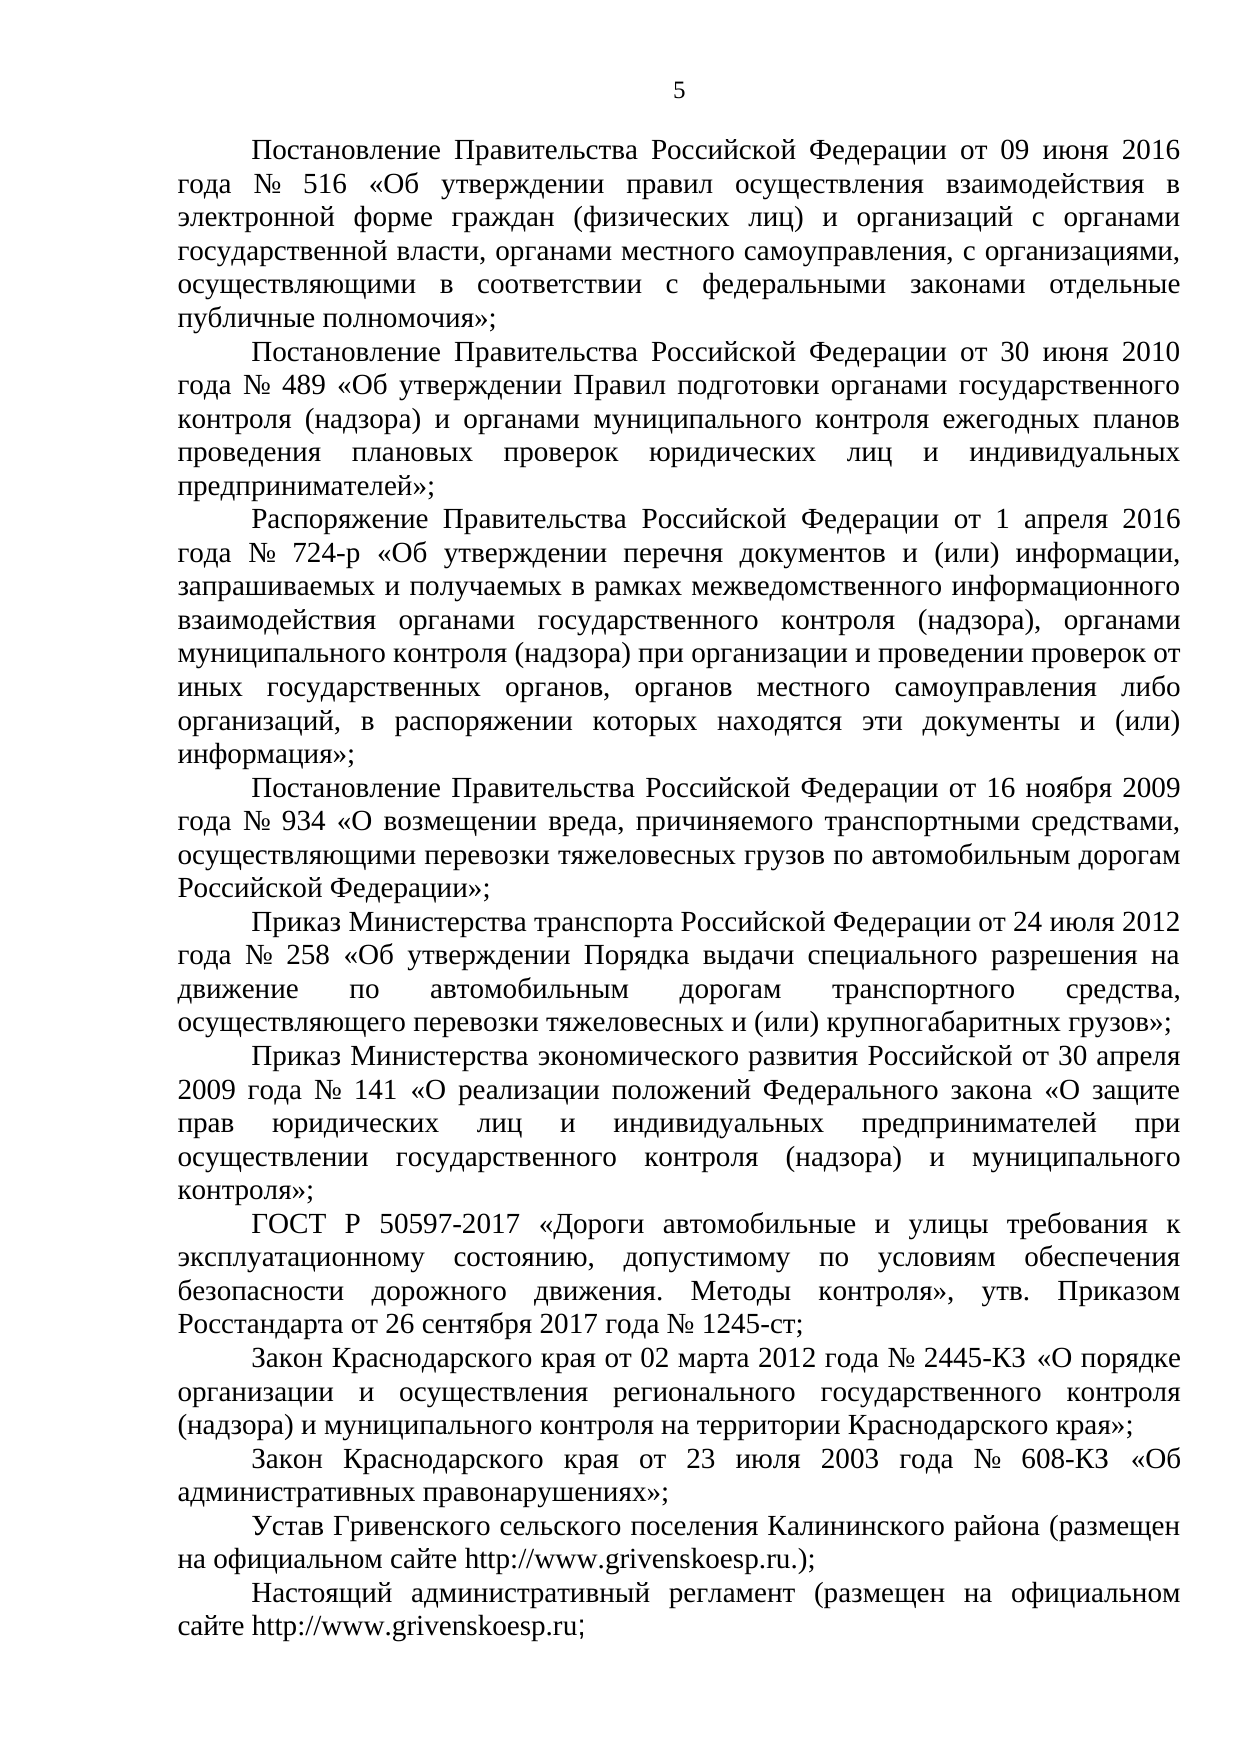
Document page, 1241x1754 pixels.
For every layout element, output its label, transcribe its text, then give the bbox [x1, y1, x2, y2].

text Настоящий административный регламент (размещен на официальном сайте http://www.grivenskoesp.ru; [177, 1575, 1181, 1642]
text Приказ Министерства экономического развития Российской от 30 апреля 2009 года № 141 «О реализации положений Федерального закона «О защите прав юридических лиц и индивидуальных предпринимателей при осуществлении государственного контроля (надзора) и муниципального контроля»; [177, 1038, 1181, 1206]
text Распоряжение Правительства Российской Федерации от 1 апреля 2016 года № 724-р «Об утверждении перечня документов и (или) информации, запрашиваемых и получаемых в рамках межведомственного информационного взаимодействия органами государственного контроля (надзора), органами муниципального контроля (надзора) при организации и проведении проверок от иных государственных органов, органов местного самоуправления либо организаций, в распоряжении которых находятся эти документы и (или) информация»; [177, 501, 1181, 770]
text ГОСТ Р 50597-2017 «Дороги автомобильные и улицы требования к эксплуатационному состоянию, допустимому по условиям обеспечения безопасности дорожного движения. Методы контроля», утв. Приказом Росстандарта от 26 сентября 2017 года № 1245-ст; [177, 1206, 1181, 1340]
text Закон Краснодарского края от 23 июля 2003 года № 608-КЗ «Об административных правонарушениях»; [177, 1441, 1181, 1508]
text Постановление Правительства Российской Федерации от 09 июня 2016 года № 516 «Об утверждении правил осуществления взаимодействия в электронной форме граждан (физических лиц) и организаций с органами государственной власти, органами местного самоуправления, с организациями, осуществляющими в соответствии с федеральными законами отдельные публичные полномочия»; [177, 132, 1181, 334]
text Устав Гривенского сельского поселения Калининского района (размещен на официальном сайте http://www.grivenskoesp.ru.); [177, 1508, 1181, 1575]
text Постановление Правительства Российской Федерации от 16 ноября 2009 года № 934 «О возмещении вреда, причиняемого транспортными средствами, осуществляющими перевозки тяжеловесных грузов по автомобильным дорогам Российской Федерации»; [177, 770, 1181, 904]
text Приказ Министерства транспорта Российской Федерации от 24 июля 2012 года № 258 «Об утверждении Порядка выдачи специального разрешения на движение по автомобильным дорогам транспортного средства, осуществляющего перевозки тяжеловесных и (или) крупногабаритных грузов»; [177, 904, 1181, 1038]
text Закон Краснодарского края от 02 марта 2012 года № 2445-КЗ «О порядке организации и осуществления регионального государственного контроля (надзора) и муниципального контроля на территории Краснодарского края»; [177, 1340, 1181, 1441]
text Постановление Правительства Российской Федерации от 30 июня 2010 года № 489 «Об утверждении Правил подготовки органами государственного контроля (надзора) и органами муниципального контроля ежегодных планов проведения плановых проверок юридических лиц и индивидуальных предпринимателей»; [177, 334, 1181, 501]
